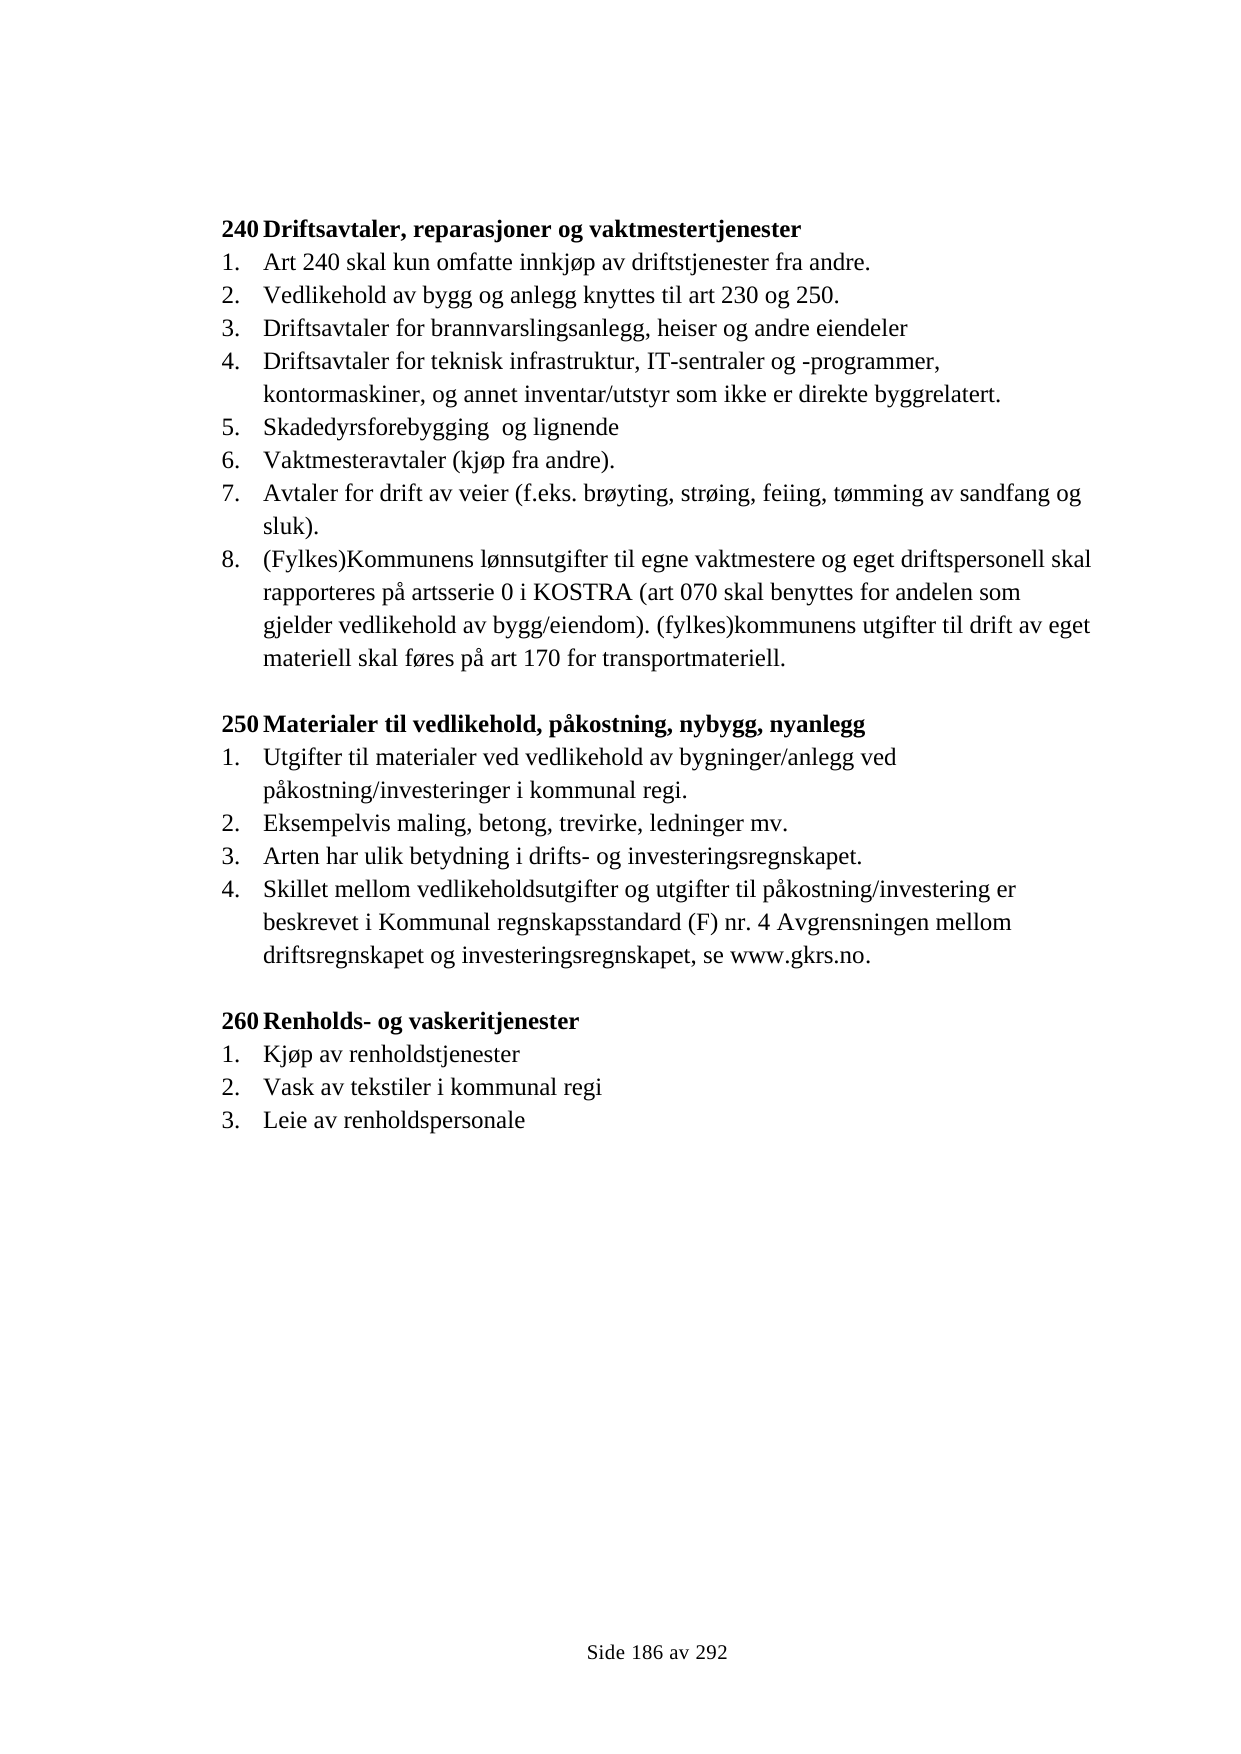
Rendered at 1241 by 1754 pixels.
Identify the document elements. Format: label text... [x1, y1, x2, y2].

list 240 Driftsavtaler, reparasjoner og vaktmestertjenester [221, 214, 1092, 242]
list Art 240 skal kun omfatte innkjøp av driftstjenester fra andre. [221, 247, 1092, 276]
list Eksempelvis maling, betong, trevirke, ledninger mv. [221, 808, 1092, 837]
list Avtaler for drift av veier (f.eks. brøyting, strøing, feiing, tømming av sandfang og sluk). [221, 478, 1092, 540]
list Vaktmesteravtaler (kjøp fra andre). [221, 445, 1092, 474]
list Arten har ulik betydning i drifts- og investeringsregnskapet. [221, 841, 1092, 870]
list Driftsavtaler for teknisk infrastruktur, IT-sentraler og -programmer, kontormaskiner, og annet inventar/utstyr som ikke er direkte byggrelatert. [221, 346, 1092, 408]
list Skillet mellom vedlikeholdsutgifter og utgifter til påkostning/investering er beskrevet i Kommunal regnskapsstandard (F) nr. 4 Avgrensningen mellom driftsregnskapet og investeringsregnskapet, se www.gkrs.no. [221, 874, 1092, 969]
list Vedlikehold av bygg og anlegg knyttes til art 230 og 250. [221, 280, 1092, 308]
list 250 Materialer til vedlikehold, påkostning, nybygg, nyanlegg [221, 709, 1092, 738]
list Skadedyrsforebygging og lignende [221, 412, 1092, 441]
list Leie av renholdspersonale [221, 1105, 1092, 1134]
list Utgifter til materialer ved vedlikehold av bygninger/anlegg ved påkostning/investeringer i kommunal regi. [221, 742, 1092, 804]
list Vask av tekstiler i kommunal regi [221, 1072, 1092, 1101]
list Driftsavtaler for brannvarslingsanlegg, heiser og andre eiendeler [221, 313, 1092, 342]
list 260 Renholds- og vaskeritjenester [221, 1006, 1092, 1035]
list Kjøp av renholdstjenester [221, 1039, 1092, 1068]
list (Fylkes)Kommunens lønnsutgifter til egne vaktmestere og eget driftspersonell skal rapporteres på artsserie 0 i KOSTRA (art 070 skal benyttes for andelen som gjelder vedlikehold av bygg/eiendom). (fylkes)kommunens utgifter til drift av eget materiell skal føres på art 170 for transportmateriell. [221, 544, 1092, 672]
